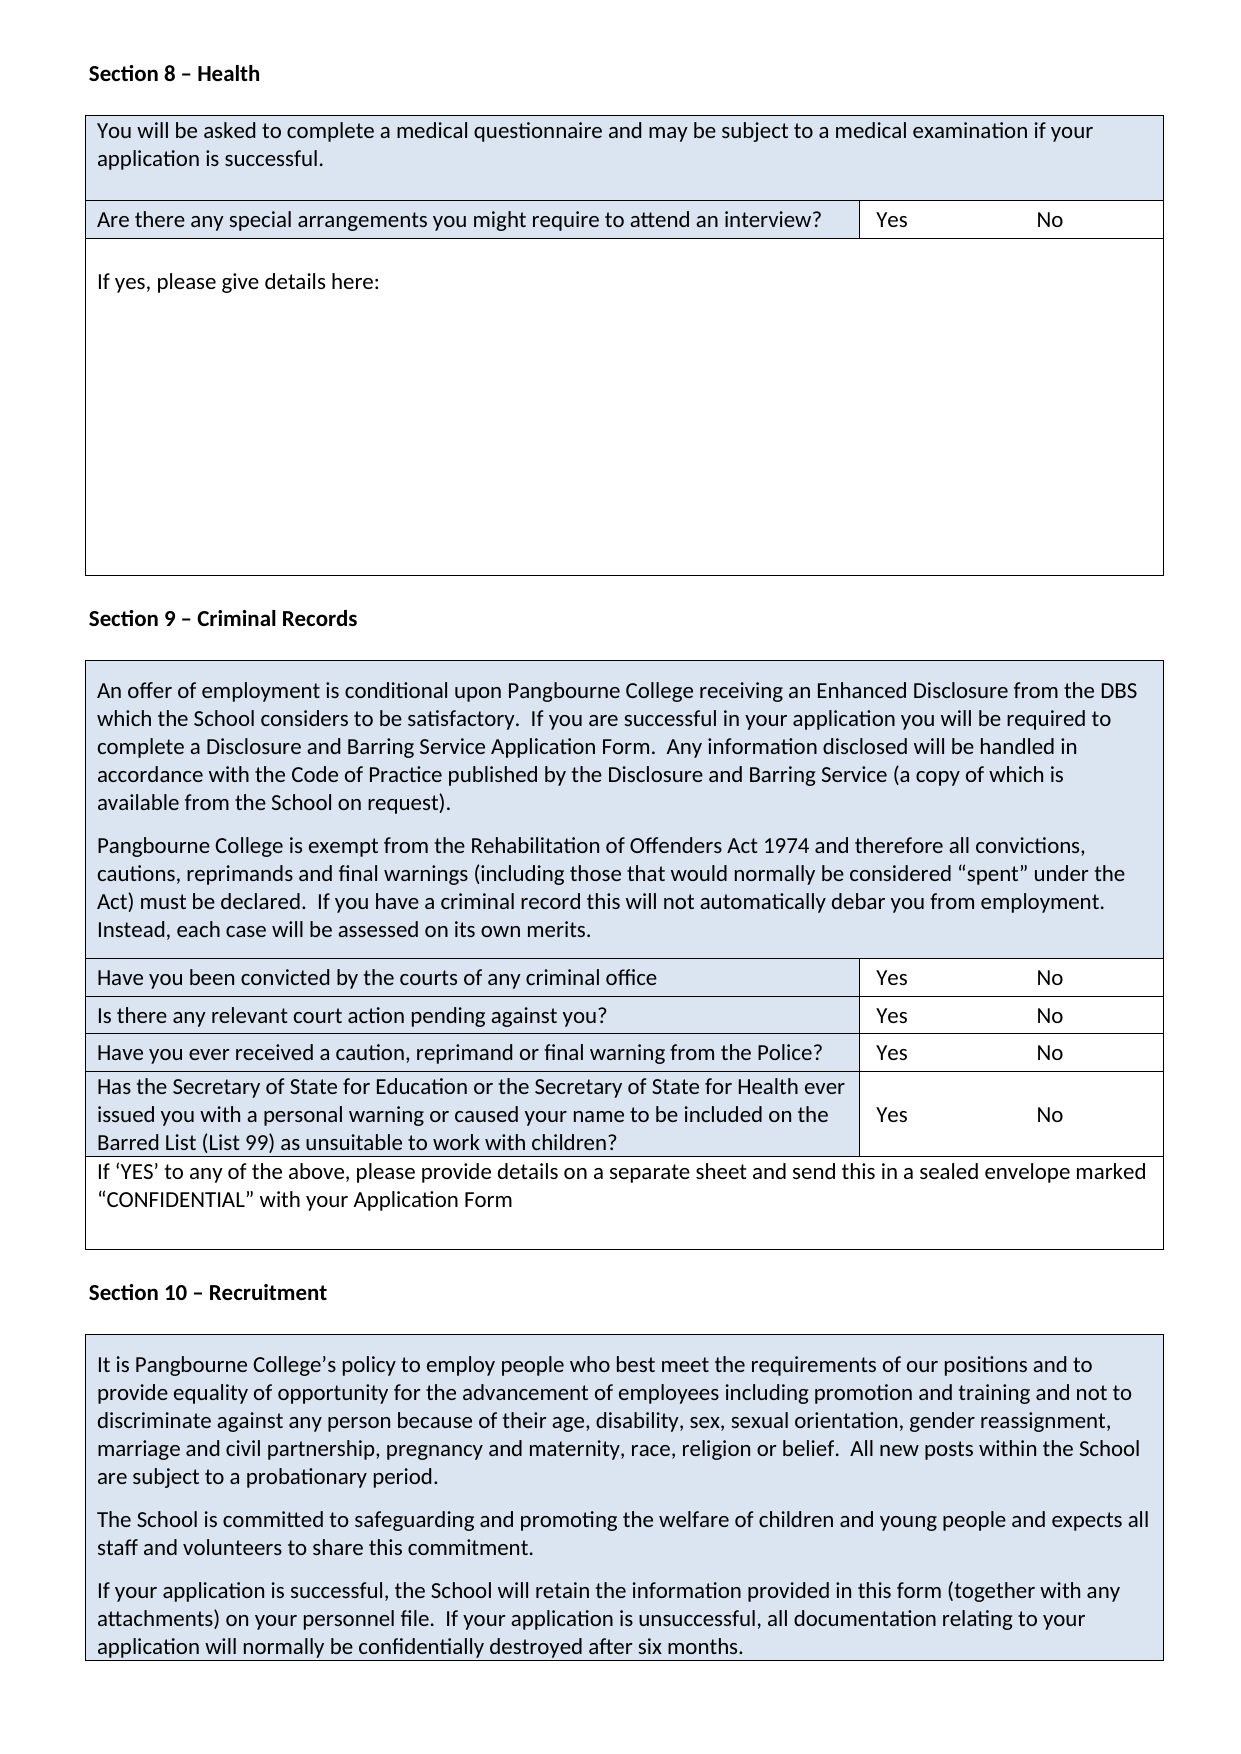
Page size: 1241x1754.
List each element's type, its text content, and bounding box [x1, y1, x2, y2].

table_cell Has the Secretary of State for Education or the Secretary of State for Health ever issued you with a personal warning or caused your name to be included on the Barred List (List 99) as unsuitable to work with children? [86, 1072, 859, 1156]
table_cell Are there any special arrangements you might require to attend an interview? [86, 201, 859, 238]
table_header It is Pangbourne College’s policy to employ people who best meet the requirements of our positions and to provide equality of opportunity for the advancement of employees including promotion and training and not to discriminate against any person because of their age, disability, sex, sexual orientation, gender reassignment, marriage and civil partnership, pregnancy and maternity, race, religion or belief. All new posts within the School are subject to a probationary period. The School is committed to safeguarding and promoting the welfare of children and young people and expects all staff and volunteers to share this commitment. If your application is successful, the School will retain the information provided in this form (together with any attachments) on your personnel file. If your application is unsuccessful, all documentation relating to your application will normally be confidentially destroyed after six months. [86, 1335, 1163, 1660]
text Section 8 – Health [89, 59, 1152, 87]
table_cell Yes No [860, 997, 1163, 1033]
table_cell Yes No [860, 1072, 1163, 1156]
table_cell Have you been convicted by the courts of any criminal office [86, 959, 859, 996]
table_cell Yes No [860, 1034, 1163, 1071]
table_cell Have you ever received a caution, reprimand or final warning from the Police? [86, 1034, 859, 1071]
table_cell Yes No [860, 959, 1163, 996]
text Section 9 – Criminal Records [89, 604, 1152, 632]
table_header An offer of employment is conditional upon Pangbourne College receiving an Enhanced Disclosure from the DBS which the School considers to be satisfactory. If you are successful in your application you will be required to complete a Disclosure and Barring Service Application Form. Any information disclosed will be handled in accordance with the Code of Practice published by the Disclosure and Barring Service (a copy of which is available from the School on request). Pangbourne College is exempt from the Rehabilitation of Offenders Act 1974 and therefore all convictions, cautions, reprimands and final warnings (including those that would normally be considered “spent” under the Act) must be declared. If you have a criminal record this will not automatically debar you from employment. Instead, each case will be assessed on its own merits. [86, 661, 1163, 958]
text Section 10 – Recruitment [89, 1278, 1152, 1306]
table_header You will be asked to complete a medical questionnaire and may be subject to a medical examination if your application is successful. [86, 116, 1163, 200]
table_cell If yes, please give details here: [86, 239, 1163, 575]
table_cell Yes No [860, 201, 1163, 238]
table_cell If ‘YES’ to any of the above, please provide details on a separate sheet and send this in a sealed envelope marked “CONFIDENTIAL” with your Application Form [86, 1157, 1163, 1249]
table_cell Is there any relevant court action pending against you? [86, 997, 859, 1033]
